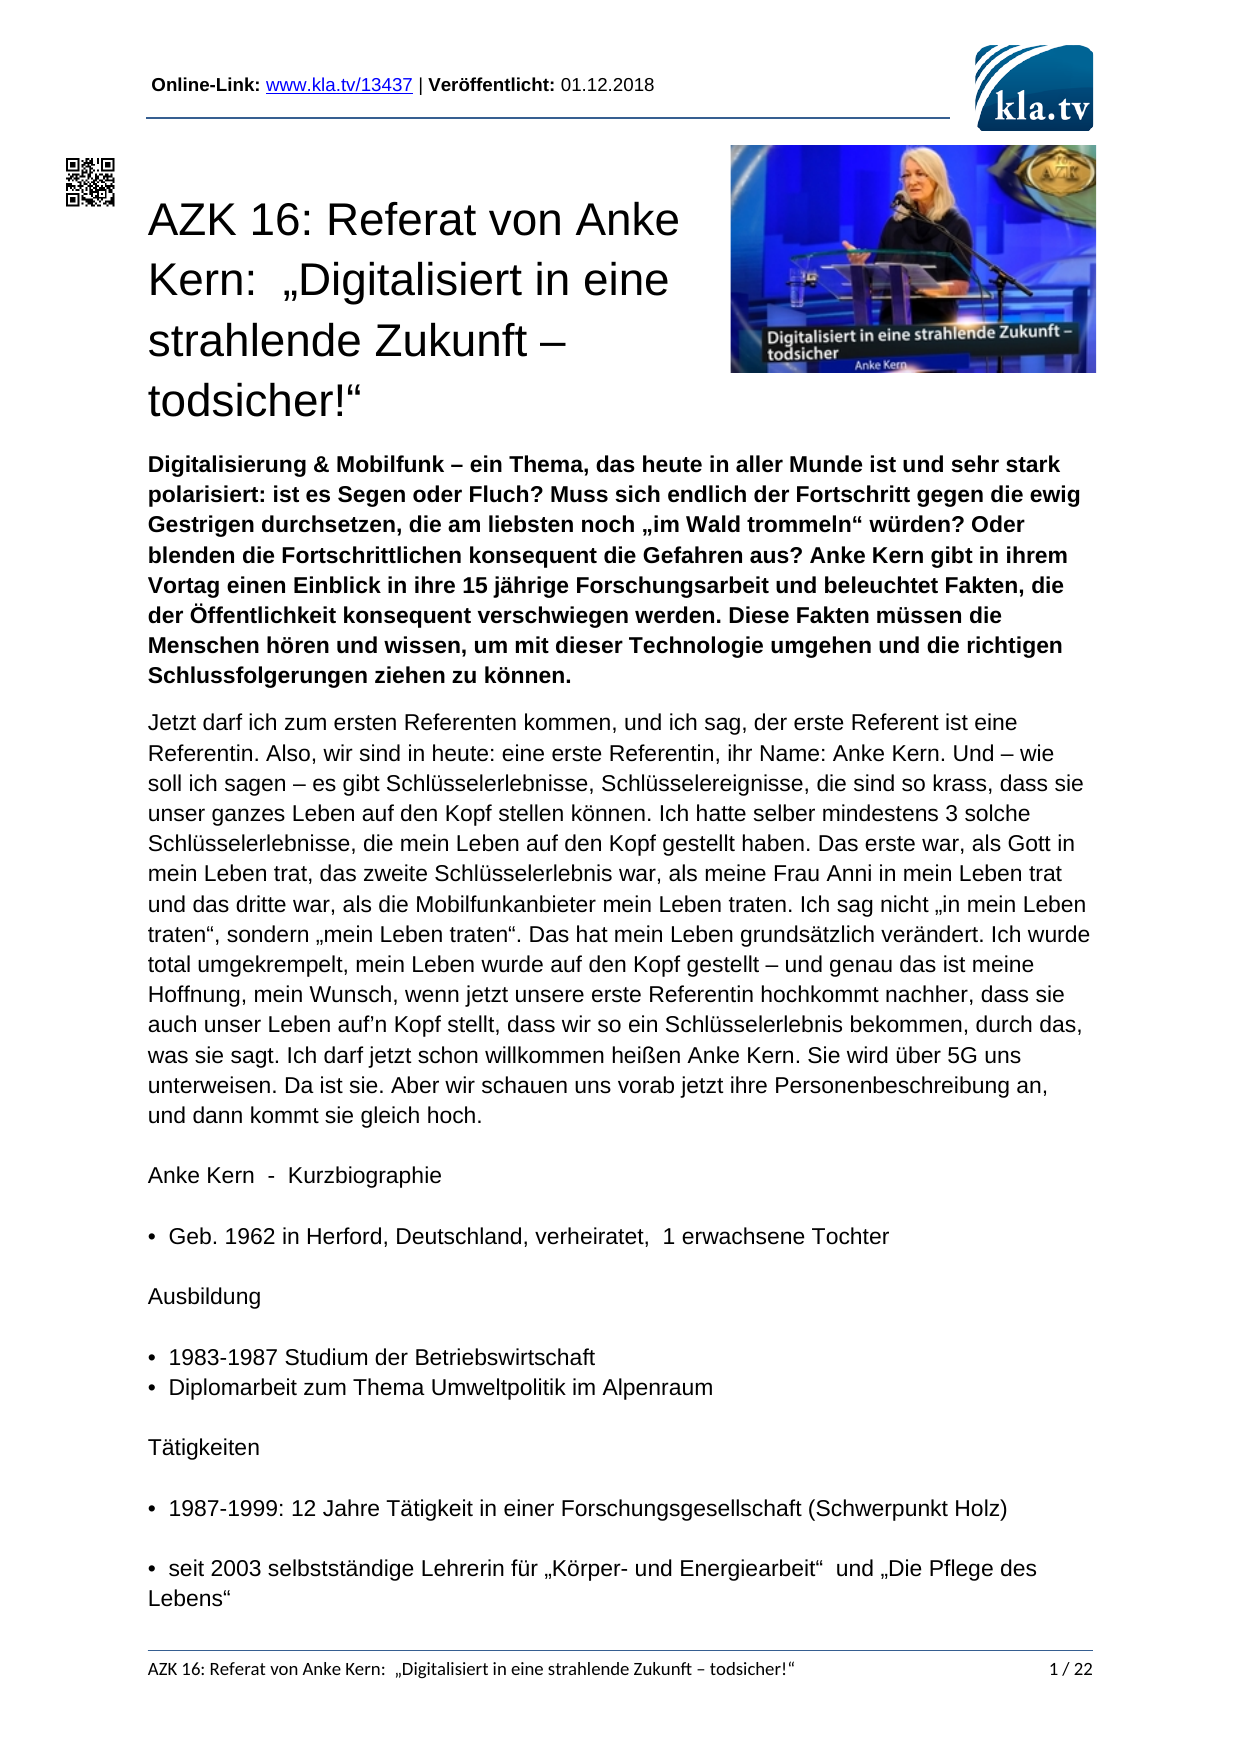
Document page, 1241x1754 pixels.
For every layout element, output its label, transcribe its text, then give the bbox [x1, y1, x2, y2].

text Digitalisierung & Mobilfunk – ein Thema, das heute in aller Munde ist und sehr stark polarisiert: ist es Segen oder Fluch? Muss sich endlich der Fortschritt gegen die ewig Gestrigen durchsetzen, die am liebsten noch „im Wald trommeln“ würden? Oder blenden die Fortschrittlichen konsequent die Gefahren aus? Anke Kern gibt in ihrem Vortag einen Einblick in ihre 15 jährige Forschungsarbeit und beleuchtet Fakten, die der Öffentlichkeit konsequent verschwiegen werden. Diese Fakten müssen die Menschen hören und wissen, um mit dieser Technologie umgehen und die richtigen Schlussfolgerungen ziehen zu können. [148, 451, 1093, 689]
text AZK 16: Referat von Anke Kern: „Digitalisiert in eine strahlende Zukunft – todsicher!“ [148, 192, 1093, 427]
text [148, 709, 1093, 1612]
